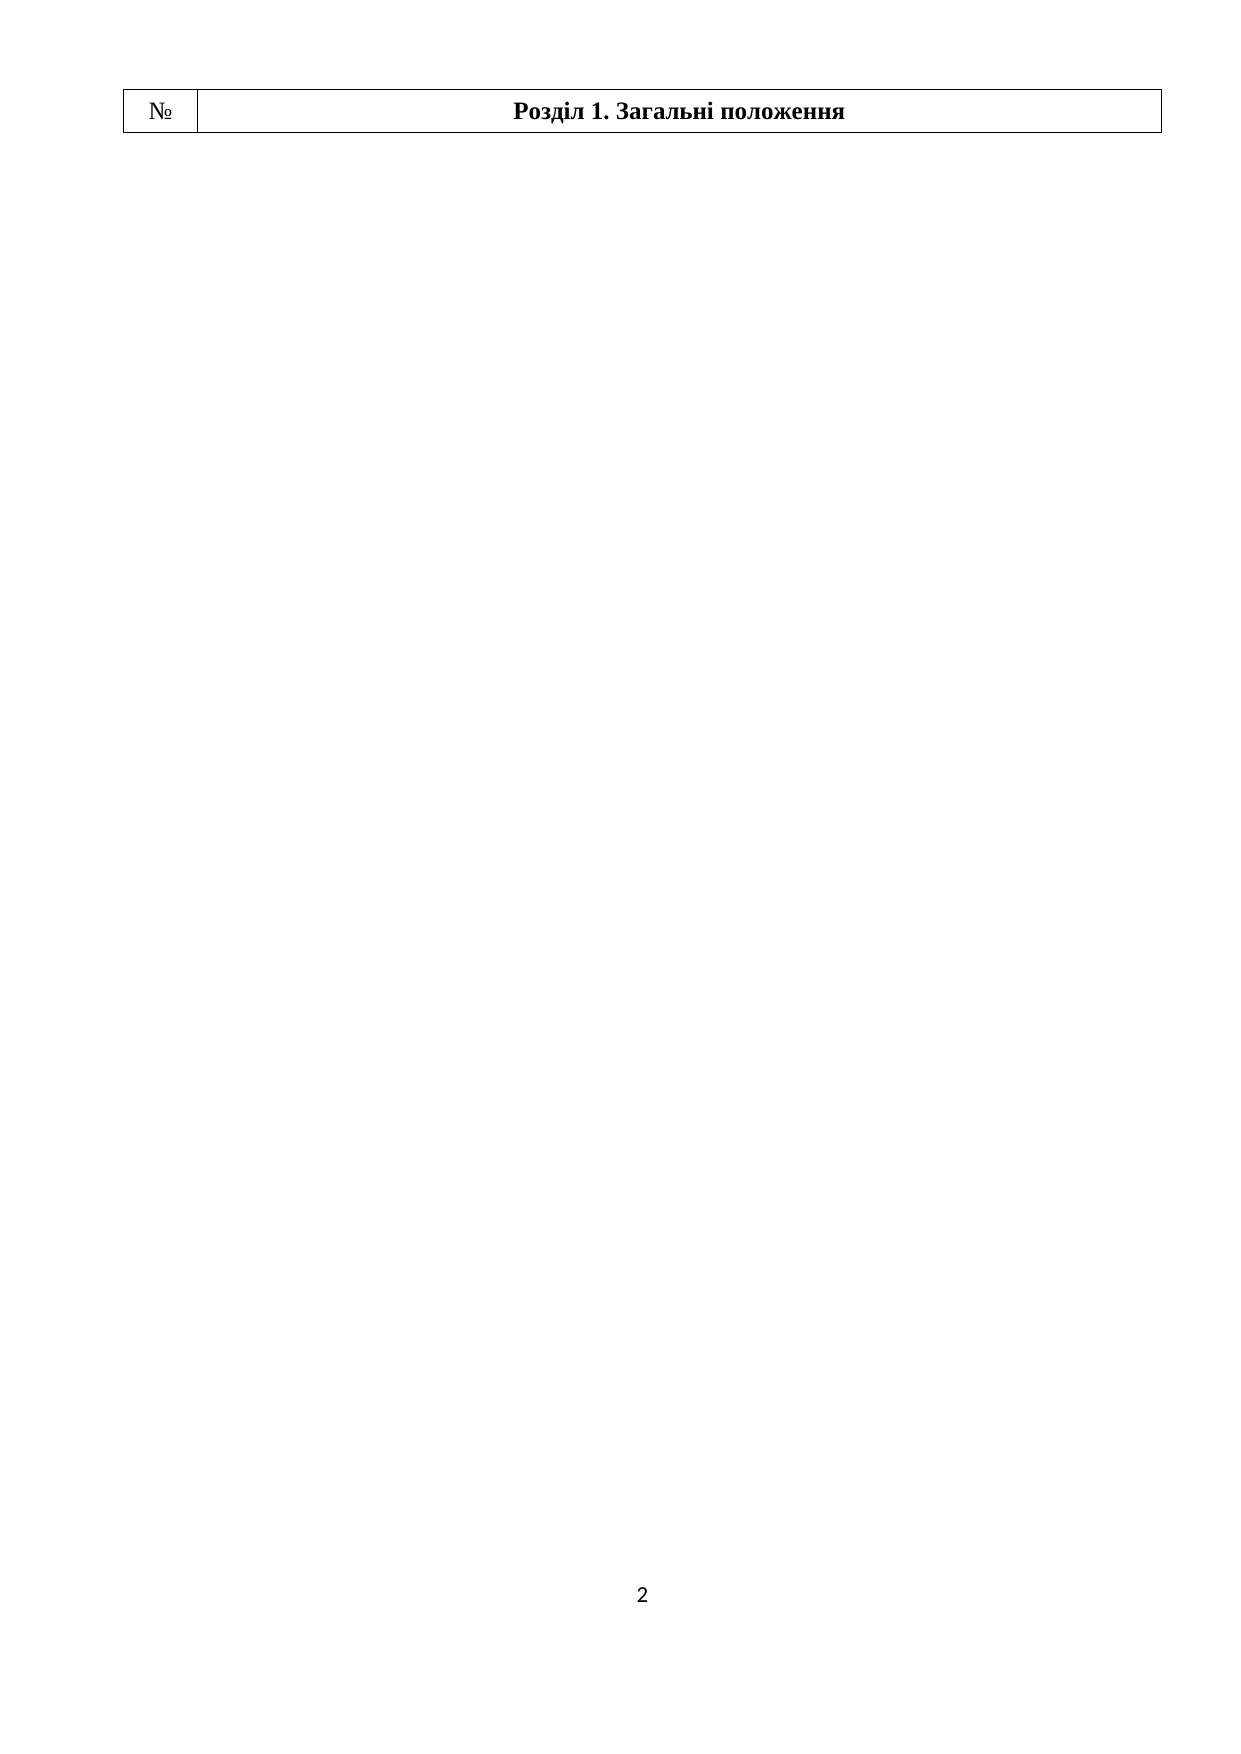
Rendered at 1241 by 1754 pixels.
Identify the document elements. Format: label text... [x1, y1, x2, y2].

table_header № [124, 90, 197, 132]
table_header Розділ 1. Загальні положення [198, 90, 1161, 132]
